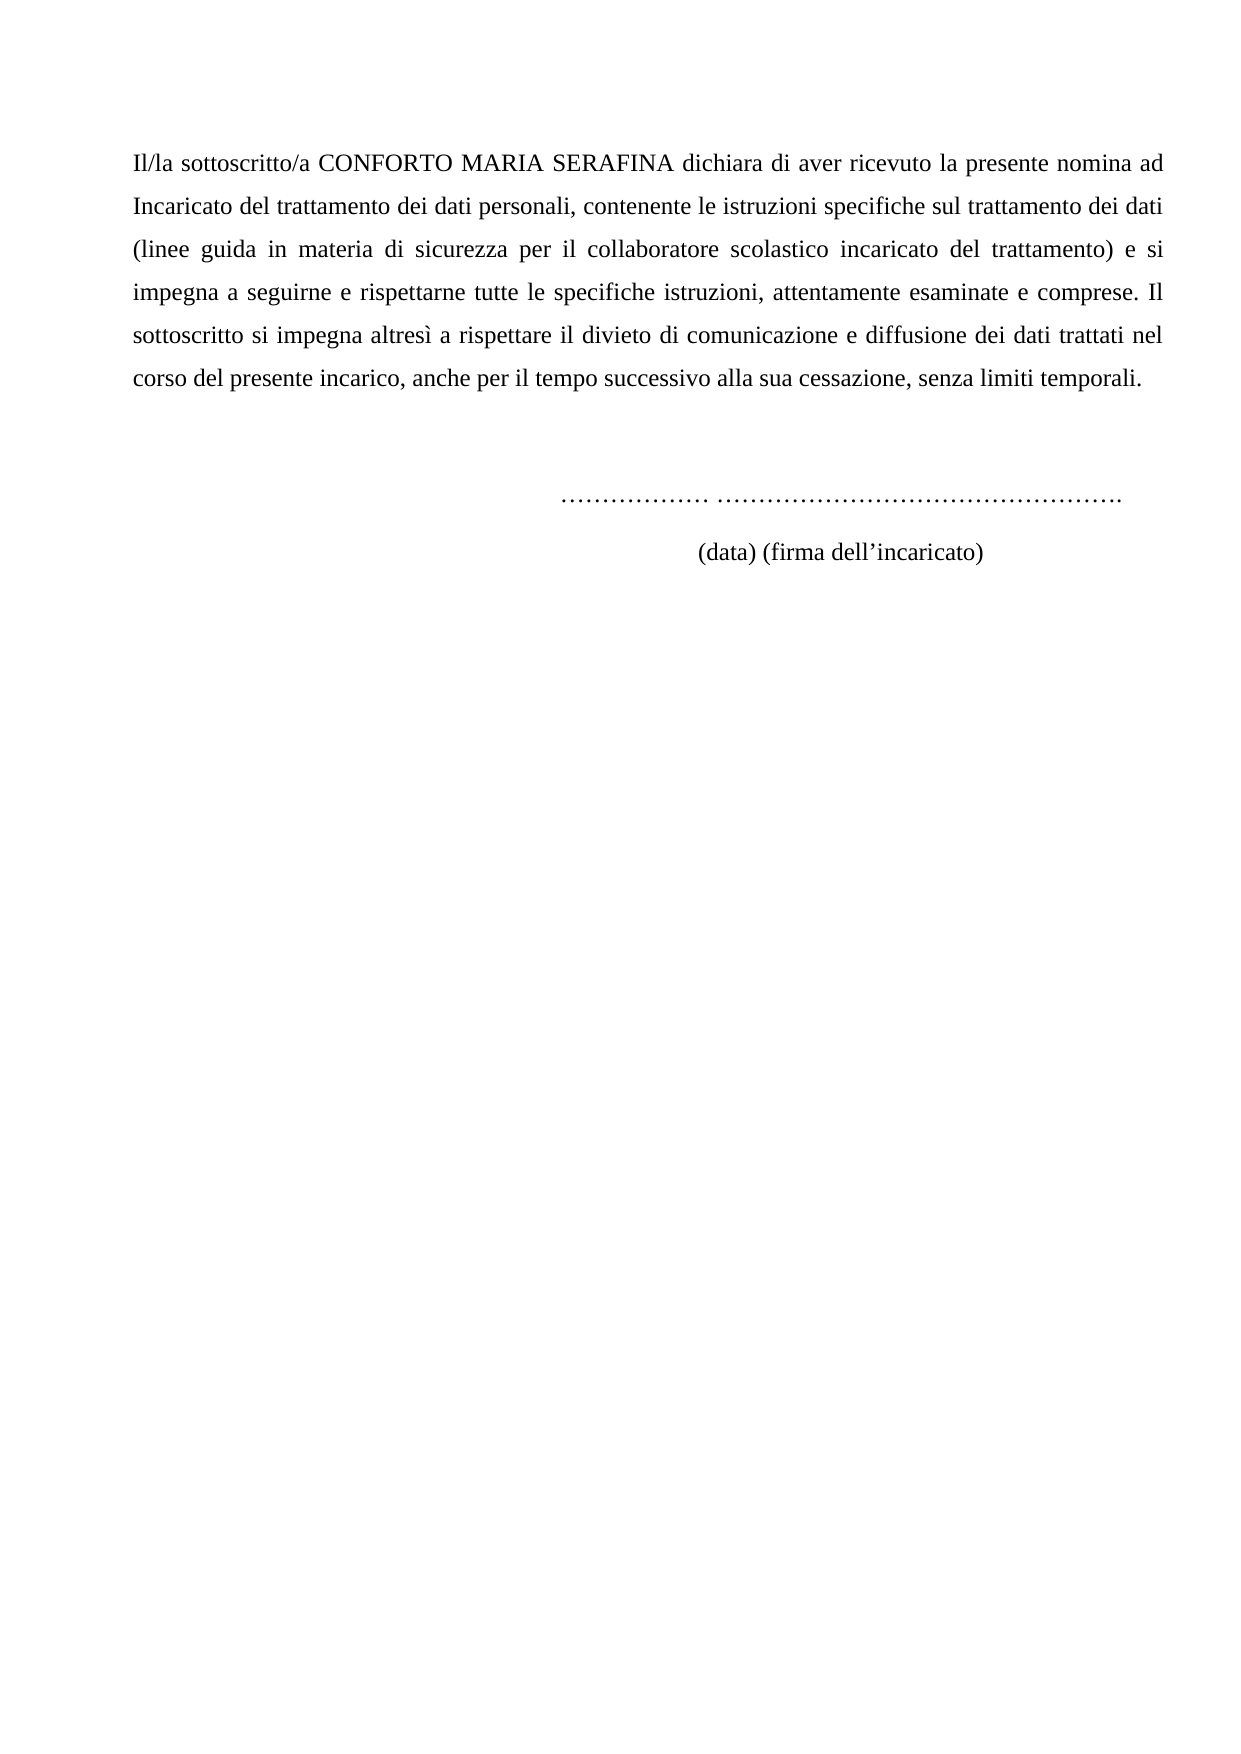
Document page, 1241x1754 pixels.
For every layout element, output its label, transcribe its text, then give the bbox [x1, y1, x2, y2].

table_header Il/la sottoscritto/a CONFORTO MARIA SERAFINA dichiara di aver ricevuto la presente nomina ad Incaricato del trattamento dei dati personali, contenente le istruzioni specifiche sul trattamento dei dati (linee guida in materia di sicurezza per il collaboratore scolastico incaricato del trattamento) e si impegna a seguirne e rispettarne tutte le specifiche istruzioni, attentamente esaminate e comprese. Il sottoscritto si impegna altresì a rispettare il divieto di comunicazione e diffusione dei dati trattati nel corso del presente incarico, anche per il tempo successivo alla sua cessazione, senza limiti temporali. ……………… …………………………………………. (data) (firma dell’incaricato) [125, 148, 1172, 565]
